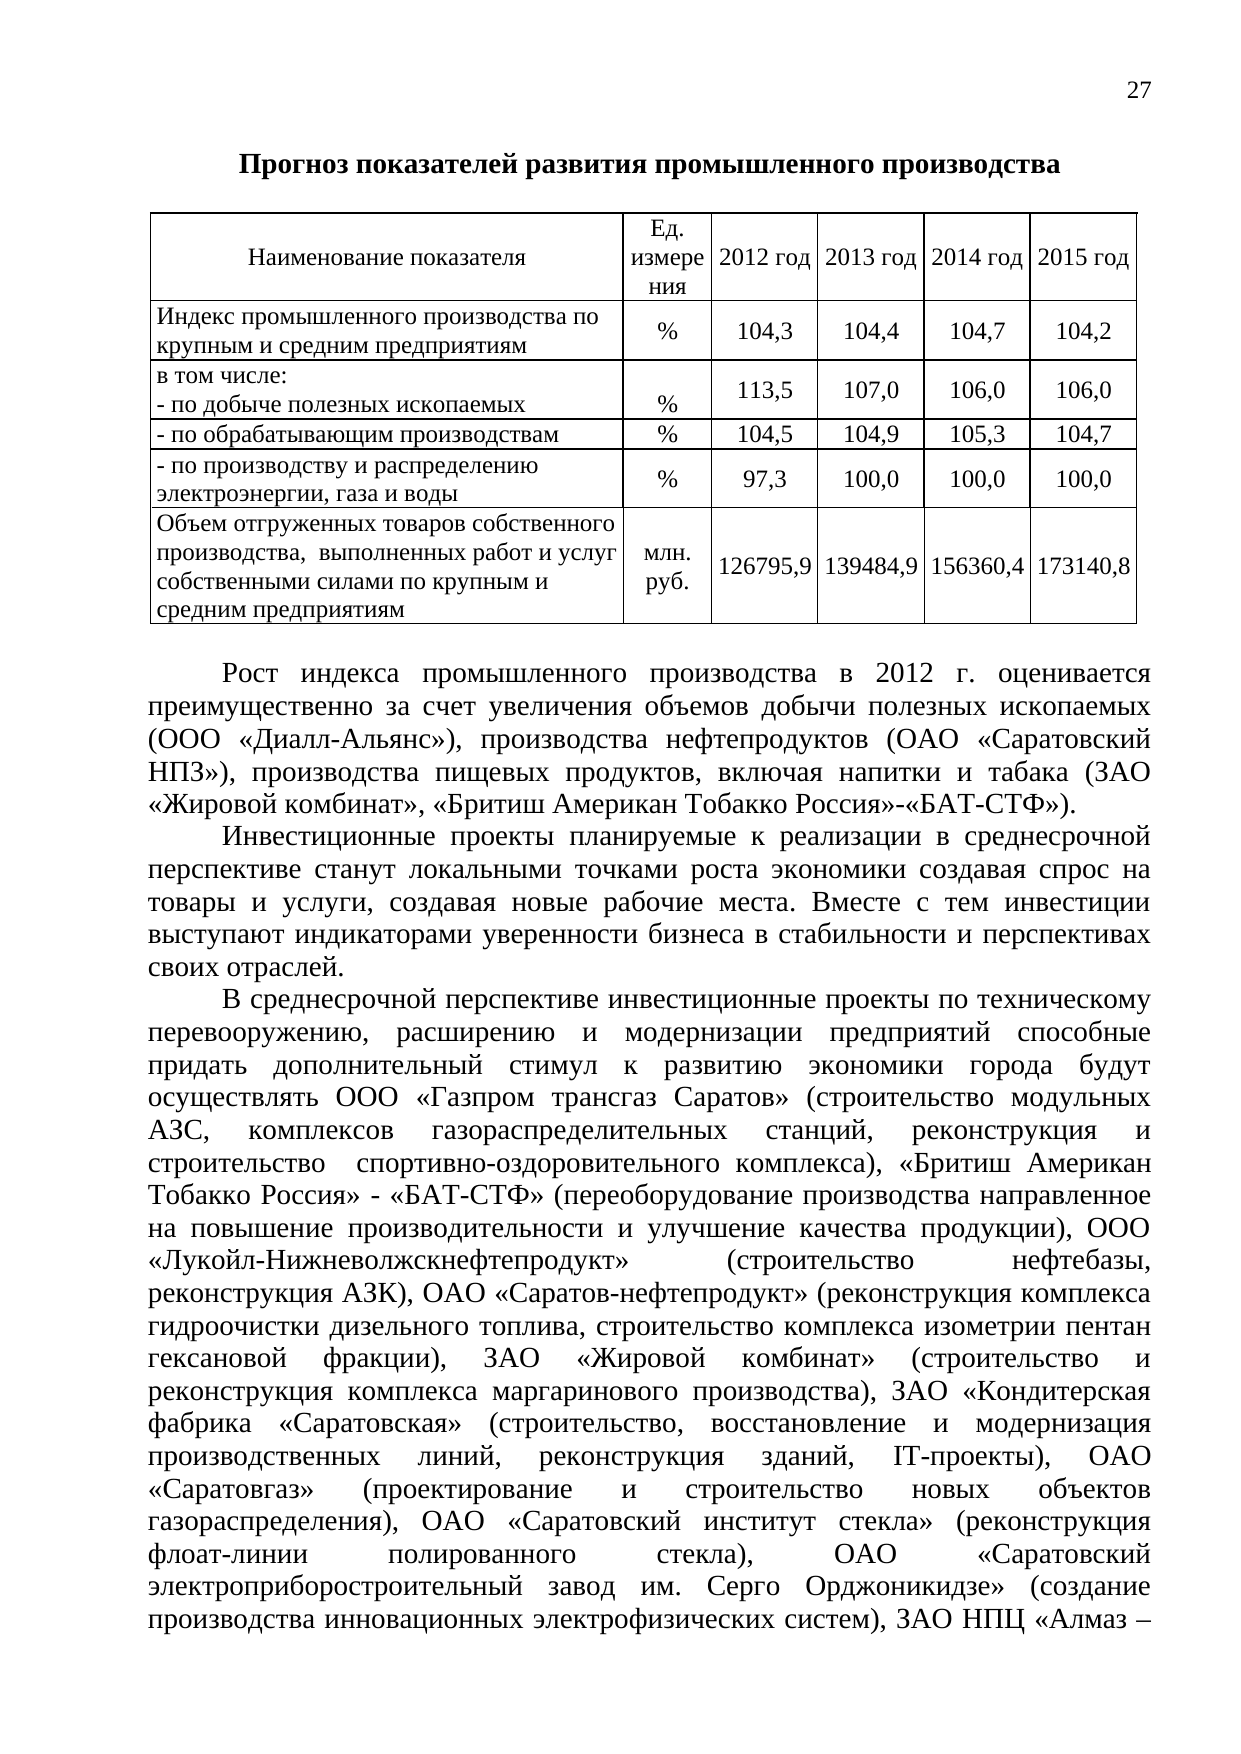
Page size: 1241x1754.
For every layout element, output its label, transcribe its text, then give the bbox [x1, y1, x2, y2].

table_cell 100,0 [818, 450, 923, 507]
table_cell млн. руб. [624, 508, 711, 623]
table_cell 156360,4 [925, 508, 1030, 623]
table_header 2014 год [925, 214, 1029, 300]
table_cell 126795,9 [712, 508, 817, 623]
table_header Ед. измерения [624, 214, 711, 300]
table_cell 107,0 [818, 361, 923, 418]
table_cell Объем отгруженных товаров собственного производства, выполненных работ и услуг собственными силами по крупным и средним предприятиям [151, 508, 623, 623]
table_cell в том числе: - по добыче полезных ископаемых [151, 361, 622, 418]
table_cell 100,0 [1031, 450, 1136, 507]
table_header Наименование показателя [151, 214, 622, 300]
table_header 2012 год [712, 214, 817, 300]
table_cell 104,7 [1031, 420, 1136, 448]
table_cell 106,0 [1031, 361, 1136, 418]
table_header 2015 год [1031, 214, 1136, 300]
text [148, 983, 1152, 1635]
table_cell - по обрабатывающим производствам [151, 420, 622, 448]
table_cell % [624, 450, 711, 507]
table_cell % [624, 420, 711, 448]
table_cell 97,3 [712, 450, 817, 507]
table_cell 139484,9 [818, 508, 924, 623]
table_cell 104,2 [1031, 301, 1136, 359]
table_cell % [624, 301, 711, 359]
table_cell 113,5 [712, 361, 817, 418]
table_cell 173140,8 [1031, 508, 1136, 623]
table_cell 100,0 [925, 450, 1029, 507]
table_cell 104,9 [818, 420, 923, 448]
table_header 2013 год [818, 214, 923, 300]
table_cell - по производству и распределению электроэнергии, газа и воды [151, 450, 622, 507]
table_cell 104,3 [712, 301, 817, 359]
table_cell 104,5 [712, 420, 817, 448]
table_cell 105,3 [925, 420, 1029, 448]
text Рост индекса промышленного производства в 2012 г. оценивается преимущественно за счет увеличения объемов добычи полезных ископаемых (ООО «Диалл-Альянс»), производства нефтепродуктов (ОАО «Саратовский НПЗ»), производства пищевых продуктов, включая напитки и табака (ЗАО «Жировой комбинат», «Бритиш Американ Тобакко Россия»-«БАТ-СТФ»). [148, 657, 1152, 820]
table_cell 104,7 [925, 301, 1029, 359]
table_cell Индекс промышленного производства по крупным и средним предприятиям [151, 301, 622, 359]
table_cell % [624, 361, 711, 418]
table_cell 106,0 [925, 361, 1029, 418]
text Прогноз показателей развития промышленного производства [148, 146, 1152, 179]
text Инвестиционные проекты планируемые к реализации в среднесрочной перспективе станут локальными точками роста экономики создавая спрос на товары и услуги, создавая новые рабочие места. Вместе с тем инвестиции выступают индикаторами уверенности бизнеса в стабильности и перспективах своих отраслей. [148, 820, 1152, 983]
table_cell 104,4 [818, 301, 923, 359]
